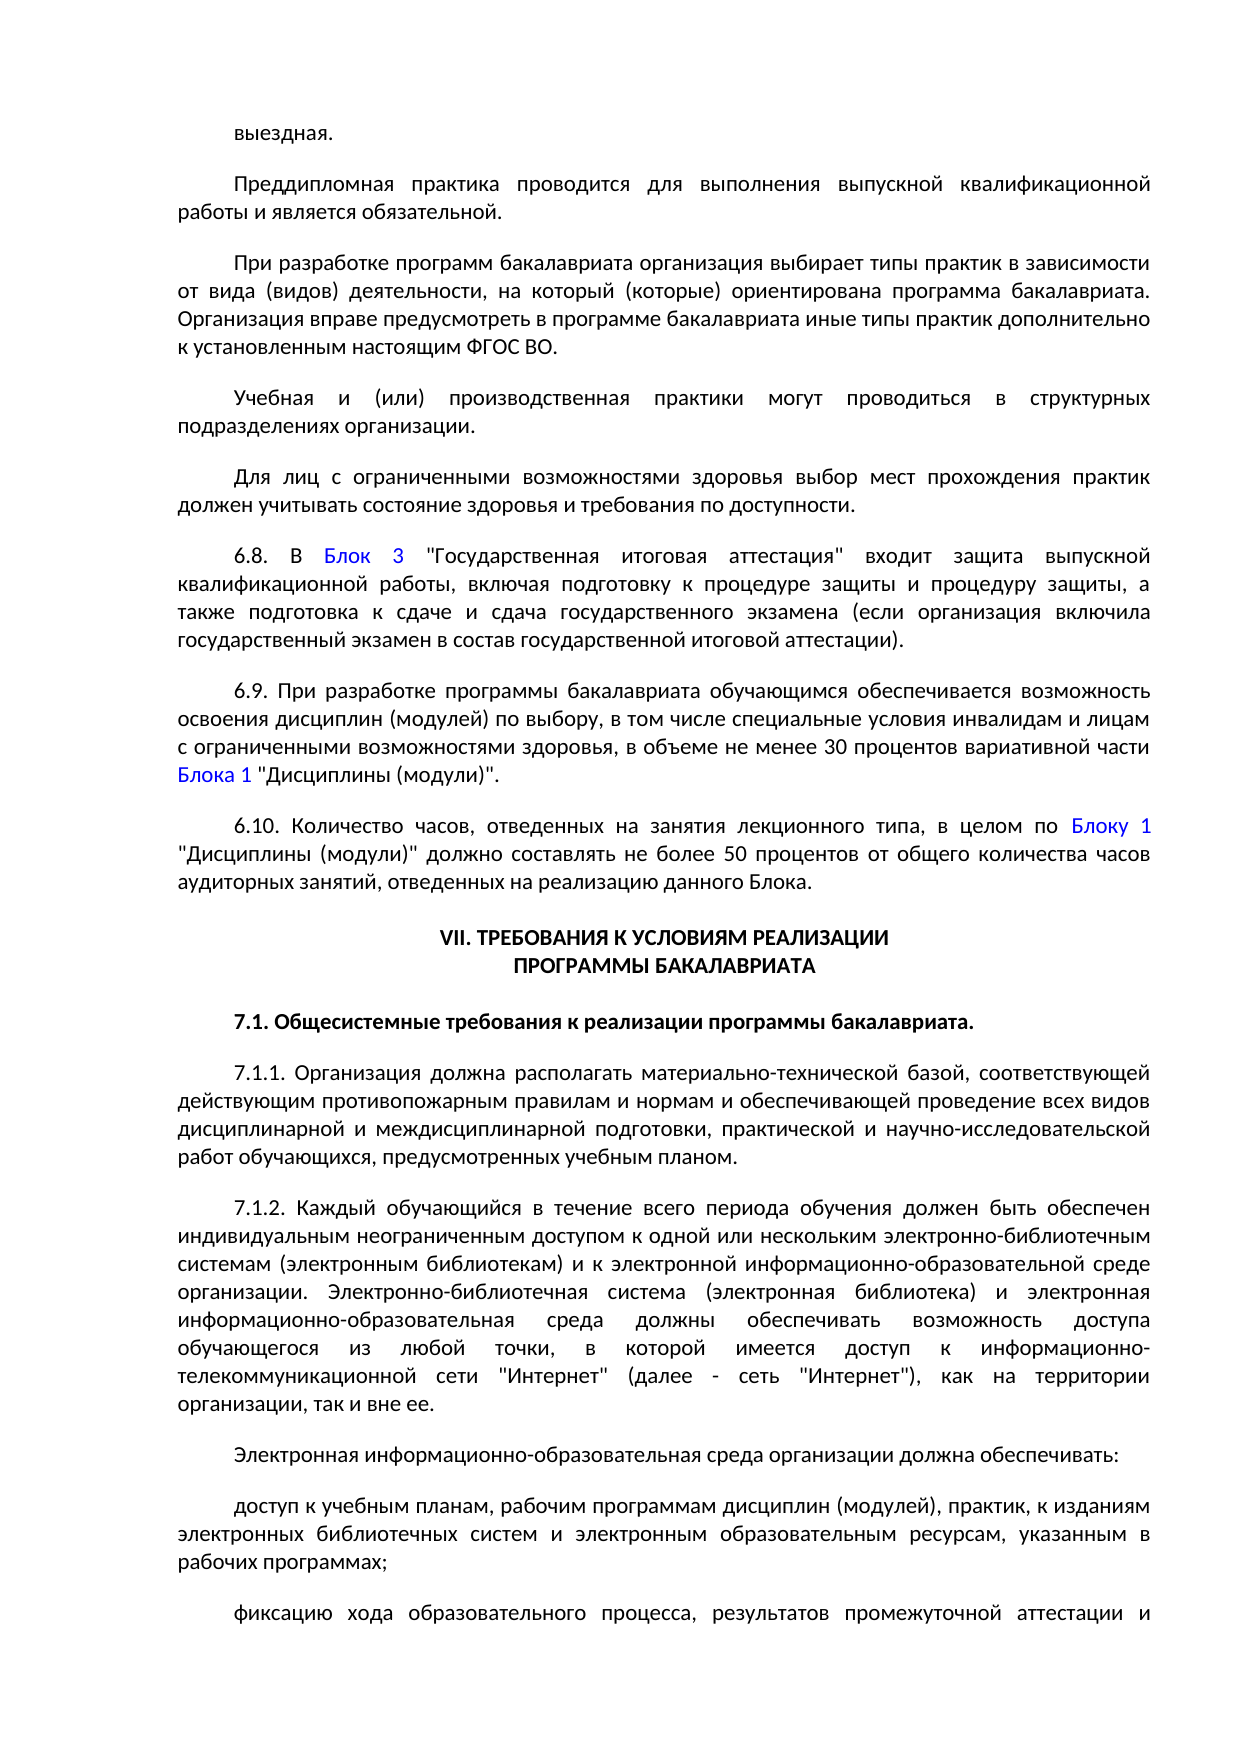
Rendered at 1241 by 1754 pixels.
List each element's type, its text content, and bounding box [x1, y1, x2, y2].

text При разработке программ бакалавриата организация выбирает типы практик в зависимости от вида (видов) деятельности, на который (которые) ориентирована программа бакалавриата. Организация вправе предусмотреть в программе бакалавриата иные типы практик дополнительно к установленным настоящим ФГОС ВО. [177, 248, 1152, 360]
text 7.1.2. Каждый обучающийся в течение всего периода обучения должен быть обеспечен индивидуальным неограниченным доступом к одной или нескольким электронно-библиотечным системам (электронным библиотекам) и к электронной информационно-образовательной среде организации. Электронно-библиотечная система (электронная библиотека) и электронная информационно-образовательная среда должны обеспечивать возможность доступа обучающегося из любой точки, в которой имеется доступ к информационно-телекоммуникационной сети "Интернет" (далее - сеть "Интернет"), как на территории организации, так и вне ее. [177, 1193, 1152, 1417]
text доступ к учебным планам, рабочим программам дисциплин (модулей), практик, к изданиям электронных библиотечных систем и электронным образовательным ресурсам, указанным в рабочих программах; [177, 1491, 1152, 1575]
text 6.8. В Блок 3 "Государственная итоговая аттестация" входит защита выпускной квалификационной работы, включая подготовку к процедуре защиты и процедуру защиты, а также подготовка к сдаче и сдача государственного экзамена (если организация включила государственный экзамен в состав государственной итоговой аттестации). [177, 541, 1152, 653]
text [177, 1598, 1152, 1626]
text Для лиц с ограниченными возможностями здоровья выбор мест прохождения практик должен учитывать состояние здоровья и требования по доступности. [177, 462, 1152, 518]
text 7.1.1. Организация должна располагать материально-технической базой, соответствующей действующим противопожарным правилам и нормам и обеспечивающей проведение всех видов дисциплинарной и междисциплинарной подготовки, практической и научно-исследовательской работ обучающихся, предусмотренных учебным планом. [177, 1058, 1152, 1170]
text 6.9. При разработке программы бакалавриата обучающимся обеспечивается возможность освоения дисциплин (модулей) по выбору, в том числе специальные условия инвалидам и лицам с ограниченными возможностями здоровья, в объеме не менее 30 процентов вариативной части Блока 1 "Дисциплины (модули)". [177, 676, 1152, 788]
title ПРОГРАММЫ БАКАЛАВРИАТА [177, 951, 1152, 979]
text 6.10. Количество часов, отведенных на занятия лекционного типа, в целом по Блоку 1 "Дисциплины (модули)" должно составлять не более 50 процентов от общего количества часов аудиторных занятий, отведенных на реализацию данного Блока. [177, 811, 1152, 895]
text Преддипломная практика проводится для выполнения выпускной квалификационной работы и является обязательной. [177, 169, 1152, 225]
text Электронная информационно-образовательная среда организации должна обеспечивать: [177, 1440, 1152, 1468]
title VII. ТРЕБОВАНИЯ К УСЛОВИЯМ РЕАЛИЗАЦИИ [177, 923, 1152, 951]
title 7.1. Общесистемные требования к реализации программы бакалавриата. [177, 1007, 1152, 1035]
text Учебная и (или) производственная практики могут проводиться в структурных подразделениях организации. [177, 383, 1152, 439]
text выездная. [177, 118, 1152, 146]
